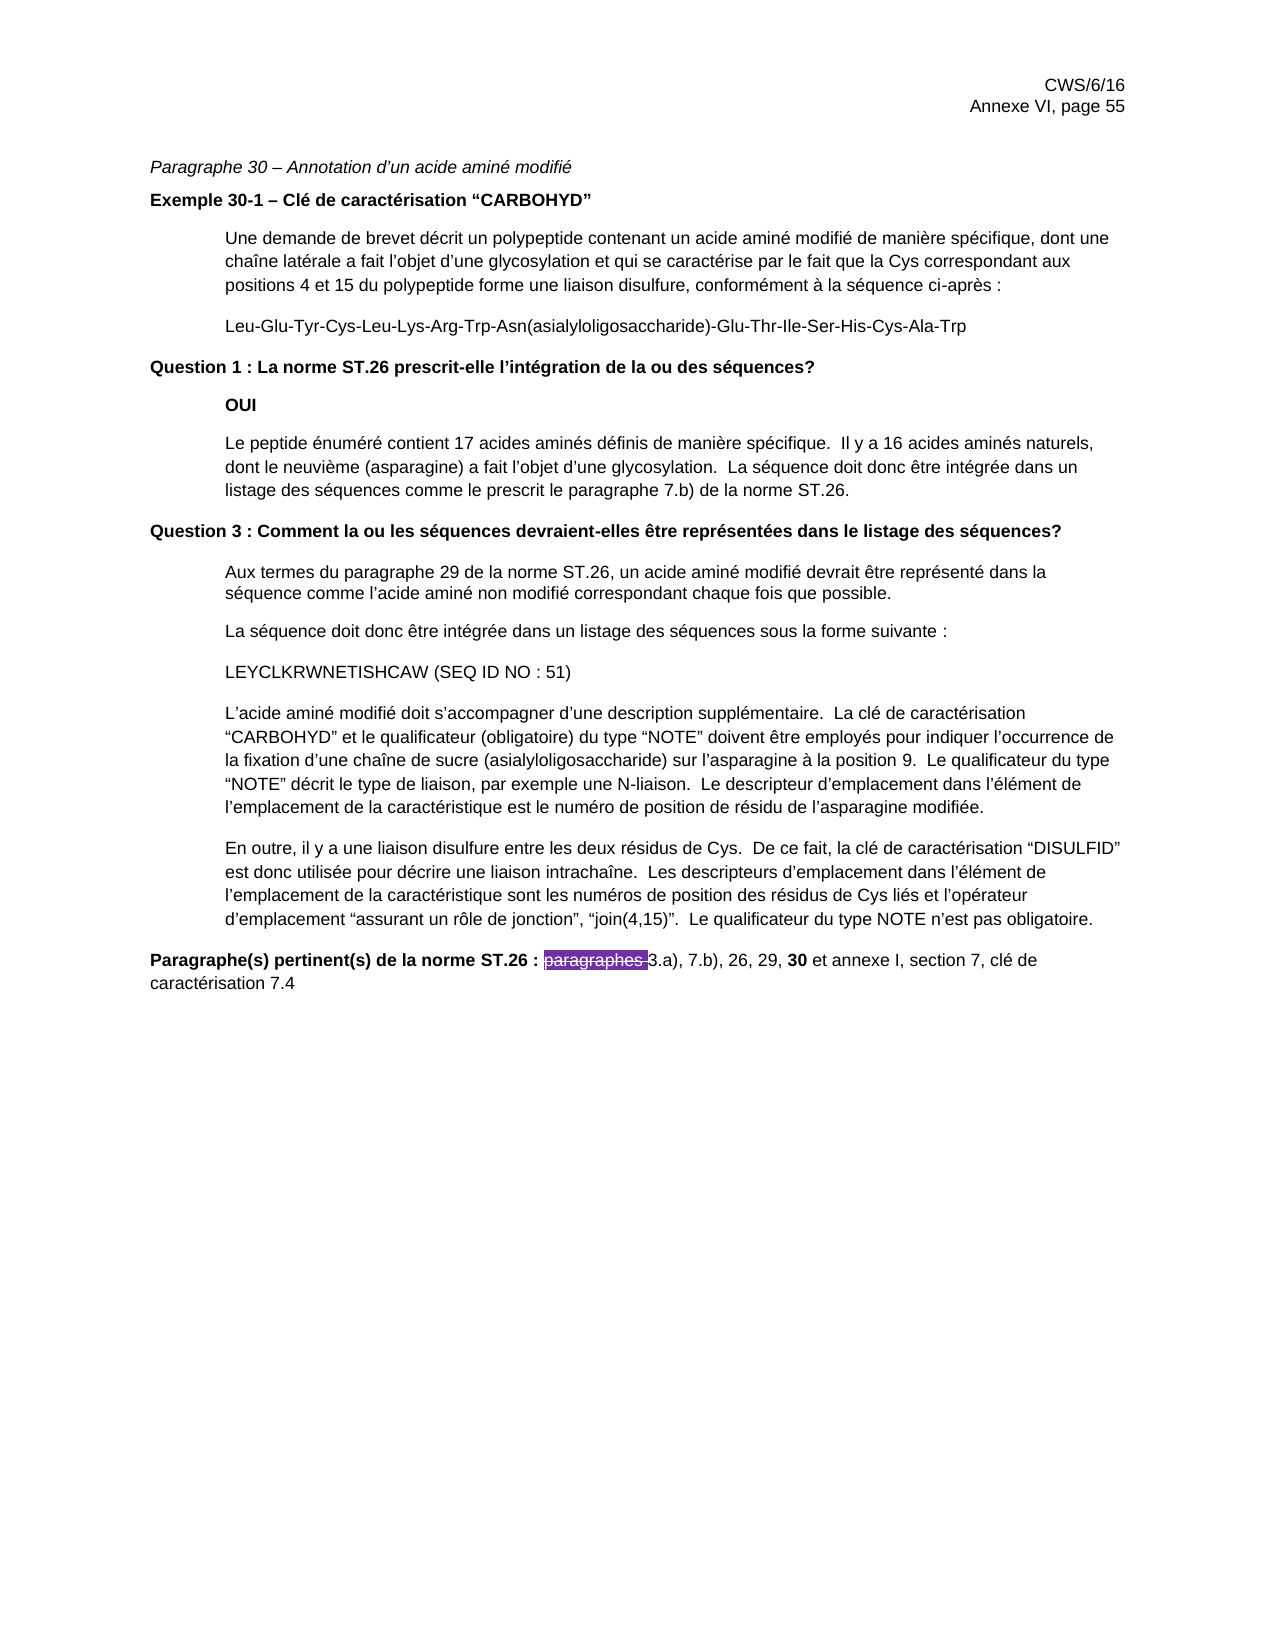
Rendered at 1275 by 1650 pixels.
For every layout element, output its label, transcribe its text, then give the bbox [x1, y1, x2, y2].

text La séquence doit donc être intégrée dans un listage des séquences sous la forme suivante : [225, 621, 1125, 641]
text Leu-Glu-Tyr-Cys-Leu-Lys-Arg-Trp-Asn(asialyloligosaccharide)-Glu-Thr-Ile-Ser-His-Cys-Ala-Trp [225, 316, 1125, 336]
subtitle Paragraphe 30 – Annotation d’un acide aminé modifié [150, 157, 1125, 177]
text L’acide aminé modifié doit s’accompagner d’une description supplémentaire. La clé de caractérisation “CARBOHYD” et le qualificateur (obligatoire) du type “NOTE” doivent être employés pour indiquer l’occurrence de la fixation d’une chaîne de sucre (asialyloligosaccharide) sur l’asparagine à la position 9. Le qualificateur du type “NOTE” décrit le type de liaison, par exemple une N-liaison. Le descripteur d’emplacement dans l’élément de l’emplacement de la caractéristique est le numéro de position de résidu de l’asparagine modifiée. [225, 703, 1125, 817]
text LEYCLKRWNETISHCAW (SEQ ID NO : 51) [225, 662, 1125, 682]
text Exemple 30-1 – Clé de caractérisation “CARBOHYD” [150, 189, 1125, 210]
text Paragraphe(s) pertinent(s) de la norme ST.26 : paragraphes 3.a), 7.b), 26, 29, 30 et annexe I, section 7, clé de caractérisation 7.4 [150, 949, 1125, 993]
text En outre, il y a une liaison disulfure entre les deux résidus de Cys. De ce fait, la clé de caractérisation “DISULFID” est donc utilisée pour décrire une liaison intrachaîne. Les descripteurs d’emplacement dans l’élément de l’emplacement de la caractéristique sont les numéros de position des résidus de Cys liés et l’opérateur d’emplacement “assurant un rôle de jonction”, “join(4,15)”. Le qualificateur du type NOTE n’est pas obligatoire. [225, 838, 1125, 929]
text OUI [225, 395, 1125, 415]
text Le peptide énuméré contient 17 acides aminés définis de manière spécifique. Il y a 16 acides aminés naturels, dont le neuvième (asparagine) a fait l’objet d’une glycosylation. La séquence doit donc être intégrée dans un listage des séquences comme le prescrit le paragraphe 7.b) de la norme ST.26. [225, 433, 1125, 500]
text Question 3 : Comment la ou les séquences devraient-elles être représentées dans le listage des séquences? [150, 521, 1125, 542]
text Aux termes du paragraphe 29 de la norme ST.26, un acide aminé modifié devrait être représenté dans la séquence comme l’acide aminé non modifié correspondant chaque fois que possible. [225, 562, 1125, 603]
text Question 1 : La norme ST.26 prescrit-elle l’intégration de la ou des séquences? [150, 357, 1125, 377]
text Une demande de brevet décrit un polypeptide contenant un acide aminé modifié de manière spécifique, dont une chaîne latérale a fait l’objet d’une glycosylation et qui se caractérise par le fait que la Cys correspondant aux positions 4 et 15 du polypeptide forme une liaison disulfure, conformément à la séquence ci-après : [225, 228, 1125, 295]
